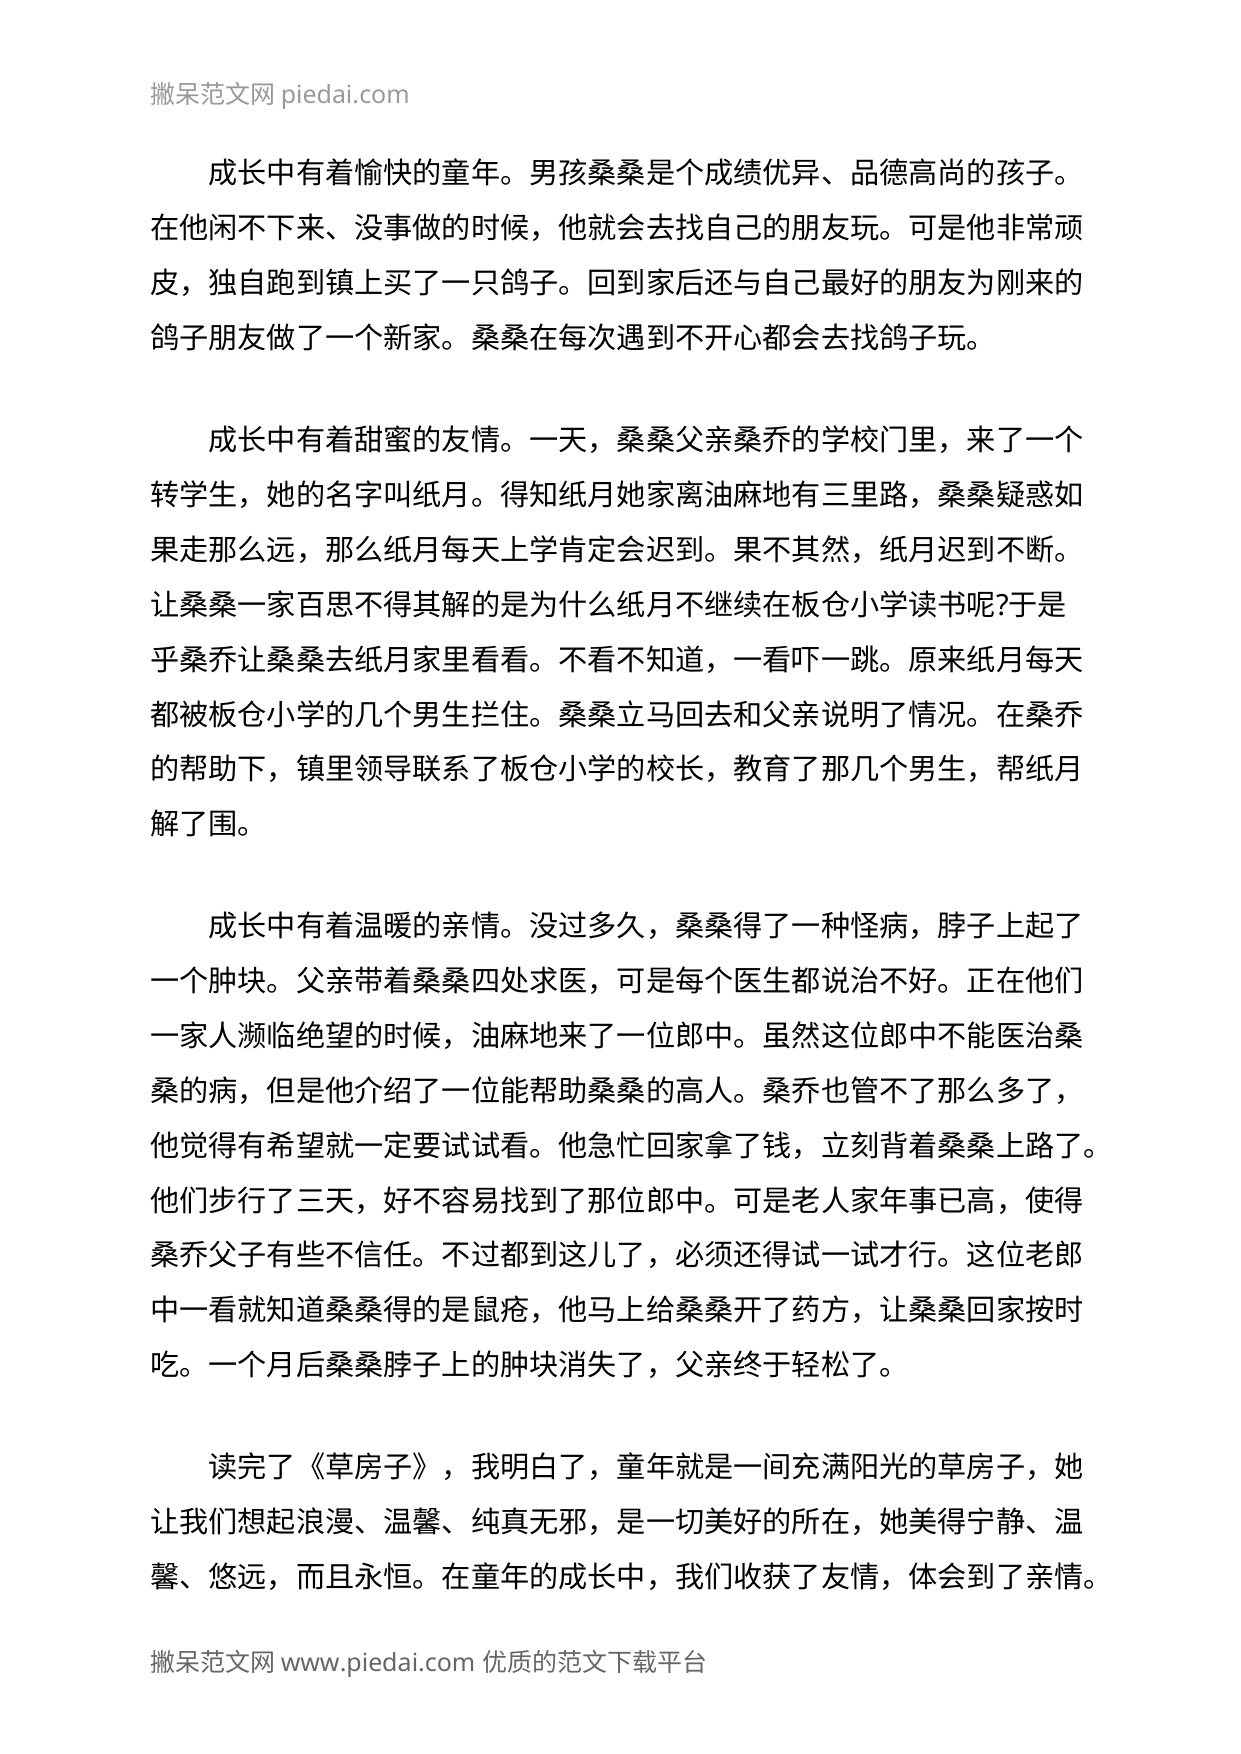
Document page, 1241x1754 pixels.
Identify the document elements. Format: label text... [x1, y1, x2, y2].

text 成长中有着温暖的亲情。没过多久，桑桑得了一种怪病，脖子上起了一个肿块。父亲带着桑桑四处求医，可是每个医生都说治不好。正在他们一家人濒临绝望的时候，油麻地来了一位郎中。虽然这位郎中不能医治桑桑的病，但是他介绍了一位能帮助桑桑的高人。桑乔也管不了那么多了，他觉得有希望就一定要试试看。他急忙回家拿了钱，立刻背着桑桑上路了。他们步行了三天，好不容易找到了那位郎中。可是老人家年事已高，使得桑乔父子有些不信任。不过都到这儿了，必须还得试一试才行。这位老郎中一看就知道桑桑得的是鼠疮，他马上给桑桑开了药方，让桑桑回家按时吃。一个月后桑桑脖子上的肿块消失了，父亲终于轻松了。 [150, 903, 1090, 1384]
text 成长中有着甜蜜的友情。一天，桑桑父亲桑乔的学校门里，来了一个转学生，她的名字叫纸月。得知纸月她家离油麻地有三里路，桑桑疑惑如果走那么远，那么纸月每天上学肯定会迟到。果不其然，纸月迟到不断。让桑桑一家百思不得其解的是为什么纸月不继续在板仓小学读书呢?于是乎桑乔让桑桑去纸月家里看看。不看不知道，一看吓一跳。原来纸月每天都被板仓小学的几个男生拦住。桑桑立马回去和父亲说明了情况。在桑乔的帮助下，镇里领导联系了板仓小学的校长，教育了那几个男生，帮纸月解了围。 [150, 416, 1090, 843]
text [150, 1443, 1090, 1596]
text 成长中有着愉快的童年。男孩桑桑是个成绩优异、品德高尚的孩子。在他闲不下来、没事做的时候，他就会去找自己的朋友玩。可是他非常顽皮，独自跑到镇上买了一只鸽子。回到家后还与自己最好的朋友为刚来的鸽子朋友做了一个新家。桑桑在每次遇到不开心都会去找鸽子玩。 [150, 150, 1090, 357]
